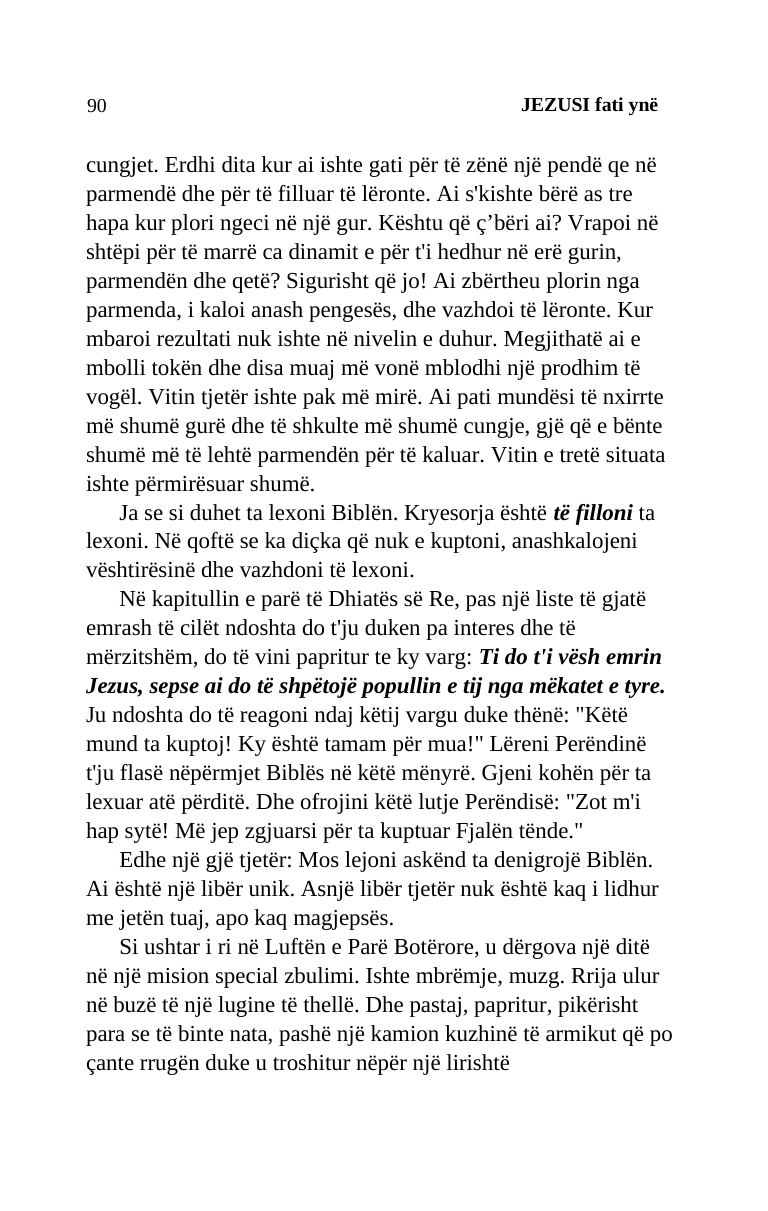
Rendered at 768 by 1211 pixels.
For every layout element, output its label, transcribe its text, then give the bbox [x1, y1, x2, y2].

text Në kapitullin e parë të Dhiatës së Re, pas një liste të gjatë emrash të cilët ndoshta do t'ju duken pa interes dhe të mërzitshëm, do të vini papritur te ky varg: Ti do t'i vësh emrin Jezus, sepse ai do të shpëtojë popullin e tij nga mëkatet e tyre. Ju ndoshta do të reagoni ndaj këtij vargu duke thënë: "Këtë mund ta kuptoj! Ky është tamam për mua!" Lëreni Perëndinë t'ju flasë nëpërmjet Biblës në këtë mënyrë. Gjeni kohën për ta lexuar atë përditë. Dhe ofrojini këtë lutje Perëndisë: "Zot m'i hap sytë! Më jep zgjuarsi për ta kuptuar Fjalën tënde." [86, 584, 676, 844]
text Ja se si duhet ta lexoni Biblën. Kryesorja është të filloni ta lexoni. Në qoftë se ka diçka që nuk e kuptoni, anashkalojeni vështirësinë dhe vazhdoni të lexoni. [86, 497, 676, 584]
text Edhe një gjë tjetër: Mos lejoni askënd ta denigrojë Biblën. Ai është një libër unik. Asnjë libër tjetër nuk është kaq i lidhur me jetën tuaj, apo kaq magjepsës. [86, 844, 676, 931]
text Si ushtar i ri në Luftën e Parë Botërore, u dërgova një ditë në një mision special zbulimi. Ishte mbrëmje, muzg. Rrija ulur në buzë të një lugine të thellë. Dhe pastaj, papritur, pikërisht para se të binte nata, pashë një kamion kuzhinë të armikut që po çante rrugën duke u troshitur nëpër një lirishtë [86, 931, 676, 1076]
text 90 [87, 96, 107, 116]
text JEZUSI fati ynë [521, 95, 658, 115]
text cungjet. Erdhi dita kur ai ishte gati për të zënë një pendë qe në parmendë dhe për të filluar të lëronte. Ai s'kishte bërë as tre hapa kur plori ngeci në një gur. Kështu që ç’bëri ai? Vrapoi në shtëpi për të marrë ca dinamit e për t'i hedhur në erë gurin, parmendën dhe qetë? Sigurisht që jo! Ai zbërtheu plorin nga parmenda, i kaloi anash pengesës, dhe vazhdoi të lëronte. Kur mbaroi rezultati nuk ishte në nivelin e duhur. Megjithatë ai e mbolli tokën dhe disa muaj më vonë mblodhi një prodhim të vogël. Vitin tjetër ishte pak më mirë. Ai pati mundësi të nxirrte më shumë gurë dhe të shkulte më shumë cungje, gjë që e bënte shumë më të lehtë parmendën për të kaluar. Vitin e tretë situata ishte përmirësuar shumë. [86, 149, 676, 497]
